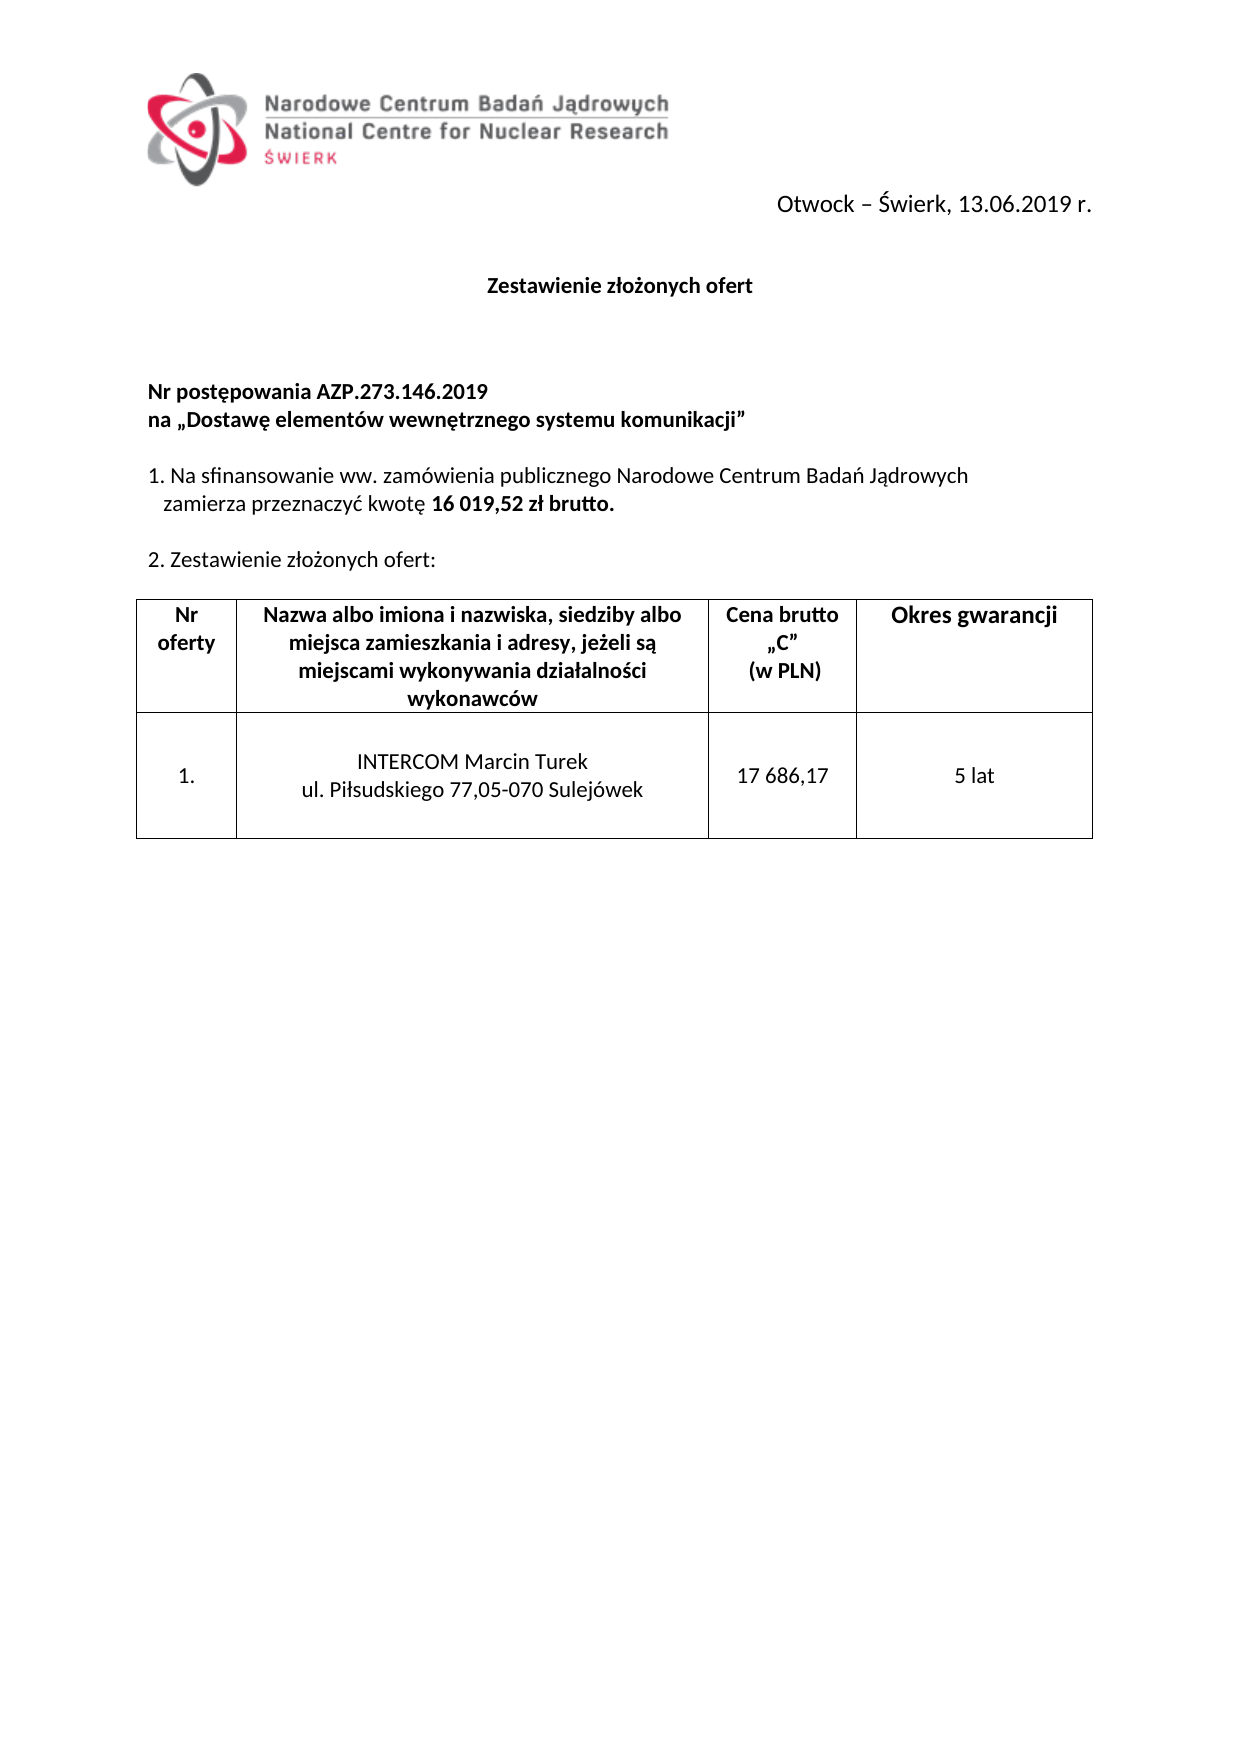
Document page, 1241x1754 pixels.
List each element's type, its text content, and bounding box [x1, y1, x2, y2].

table_cell 1. [137, 713, 236, 838]
text Otwock – Świerk, 13.06.2019 r. [148, 188, 1093, 218]
text 1. Na sfinansowanie ww. zamówienia publicznego Narodowe Centrum Badań Jądrowych [148, 462, 1087, 489]
table_header Cena brutto „C” (w PLN) [709, 600, 856, 712]
text Nr postępowania AZP.273.146.2019 na „Dostawę elementów wewnętrznego systemu komunikacji” [148, 377, 1093, 433]
table_header Nr oferty [137, 600, 236, 712]
picture [147, 73, 670, 188]
text 2. Zestawienie złożonych ofert: [148, 546, 1093, 574]
table_cell INTERCOM Marcin Turek ul. Piłsudskiego 77,05-070 Sulejówek [237, 713, 708, 838]
text zamierza przeznaczyć kwotę 16 019,52 zł brutto. [148, 489, 1087, 518]
text Zestawienie złożonych ofert [148, 271, 1093, 299]
table_header Okres gwarancji [857, 600, 1092, 712]
table_cell 5 lat [857, 713, 1092, 838]
table_header Nazwa albo imiona i nazwiska, siedziby albo miejsca zamieszkania i adresy, jeżeli są miejscami wykonywania działalności wykonawców [237, 600, 708, 712]
table_cell 17 686,17 [709, 713, 856, 838]
